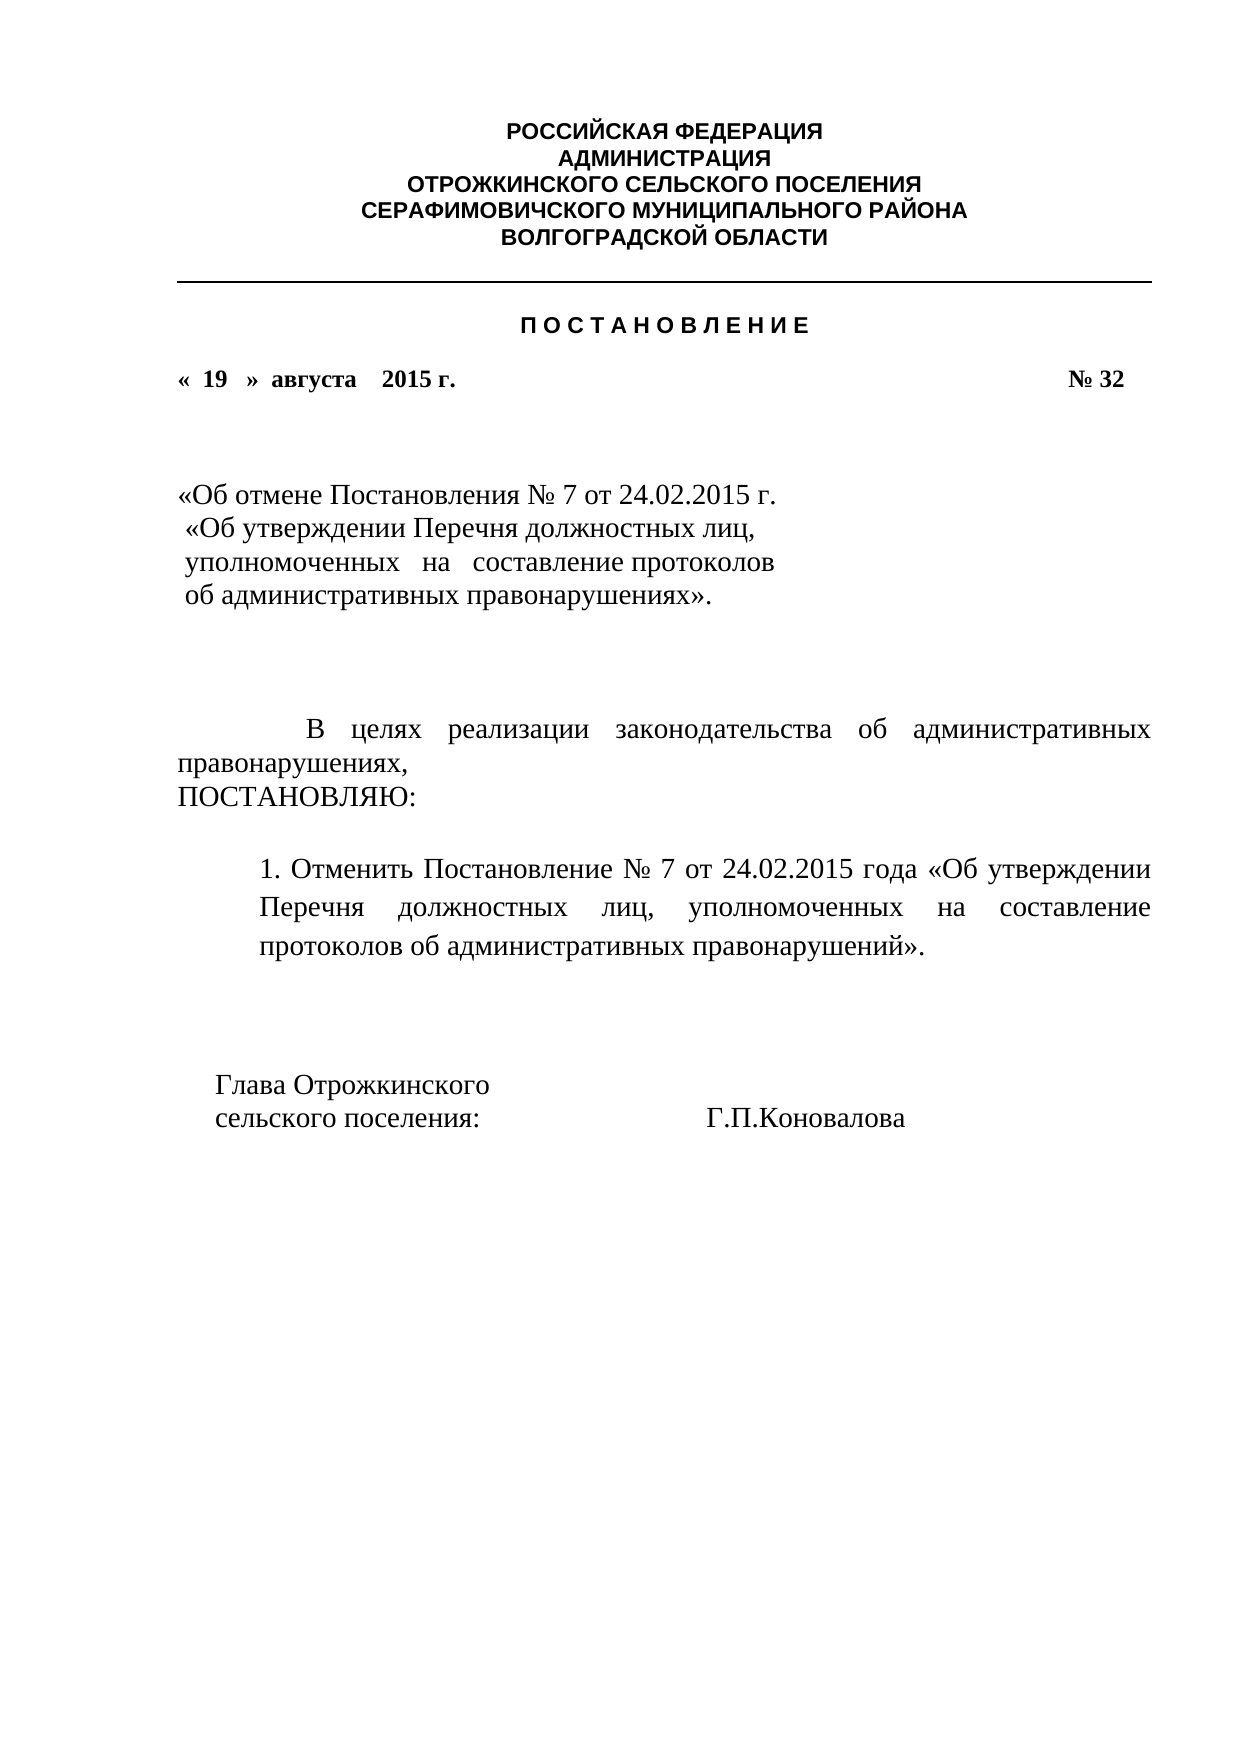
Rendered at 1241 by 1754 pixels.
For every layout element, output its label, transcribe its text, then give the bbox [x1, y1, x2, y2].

text АДМИНИСТРАЦИЯ [177, 144, 1152, 171]
text В целях реализации законодательства об административных правонарушениях, [177, 712, 1152, 779]
text ВОЛГОГРАДСКОЙ ОБЛАСТИ [177, 223, 1152, 250]
text Глава Отрожкинского [215, 1067, 1152, 1101]
text сельского поселения: Г.П.Коновалова [215, 1101, 1152, 1134]
text уполномоченных на составление протоколов [177, 544, 1152, 577]
text « 19 » августа 2015 г. № 32 [177, 364, 1152, 393]
text 1. Отменить Постановление № 7 от 24.02.2015 года «Об утверждении Перечня должностных лиц, уполномоченных на составление протоколов об административных правонарушений». [259, 851, 1152, 961]
text П О С Т А Н О В Л Е Н И Е [177, 312, 1152, 338]
text ПОСТАНОВЛЯЮ: [177, 779, 1152, 812]
text ОТРОЖКИНСКОГО СЕЛЬСКОГО ПОСЕЛЕНИЯ [177, 171, 1152, 197]
text СЕРАФИМОВИЧСКОГО МУНИЦИПАЛЬНОГО РАЙОНА [177, 197, 1152, 223]
text «Об отмене Постановления № 7 от 24.02.2015 г. [177, 477, 1152, 510]
text РОССИЙСКАЯ ФЕДЕРАЦИЯ [177, 118, 1152, 144]
text «Об утверждении Перечня должностных лиц, [177, 510, 1152, 544]
text об административных правонарушениях». [177, 577, 1152, 611]
